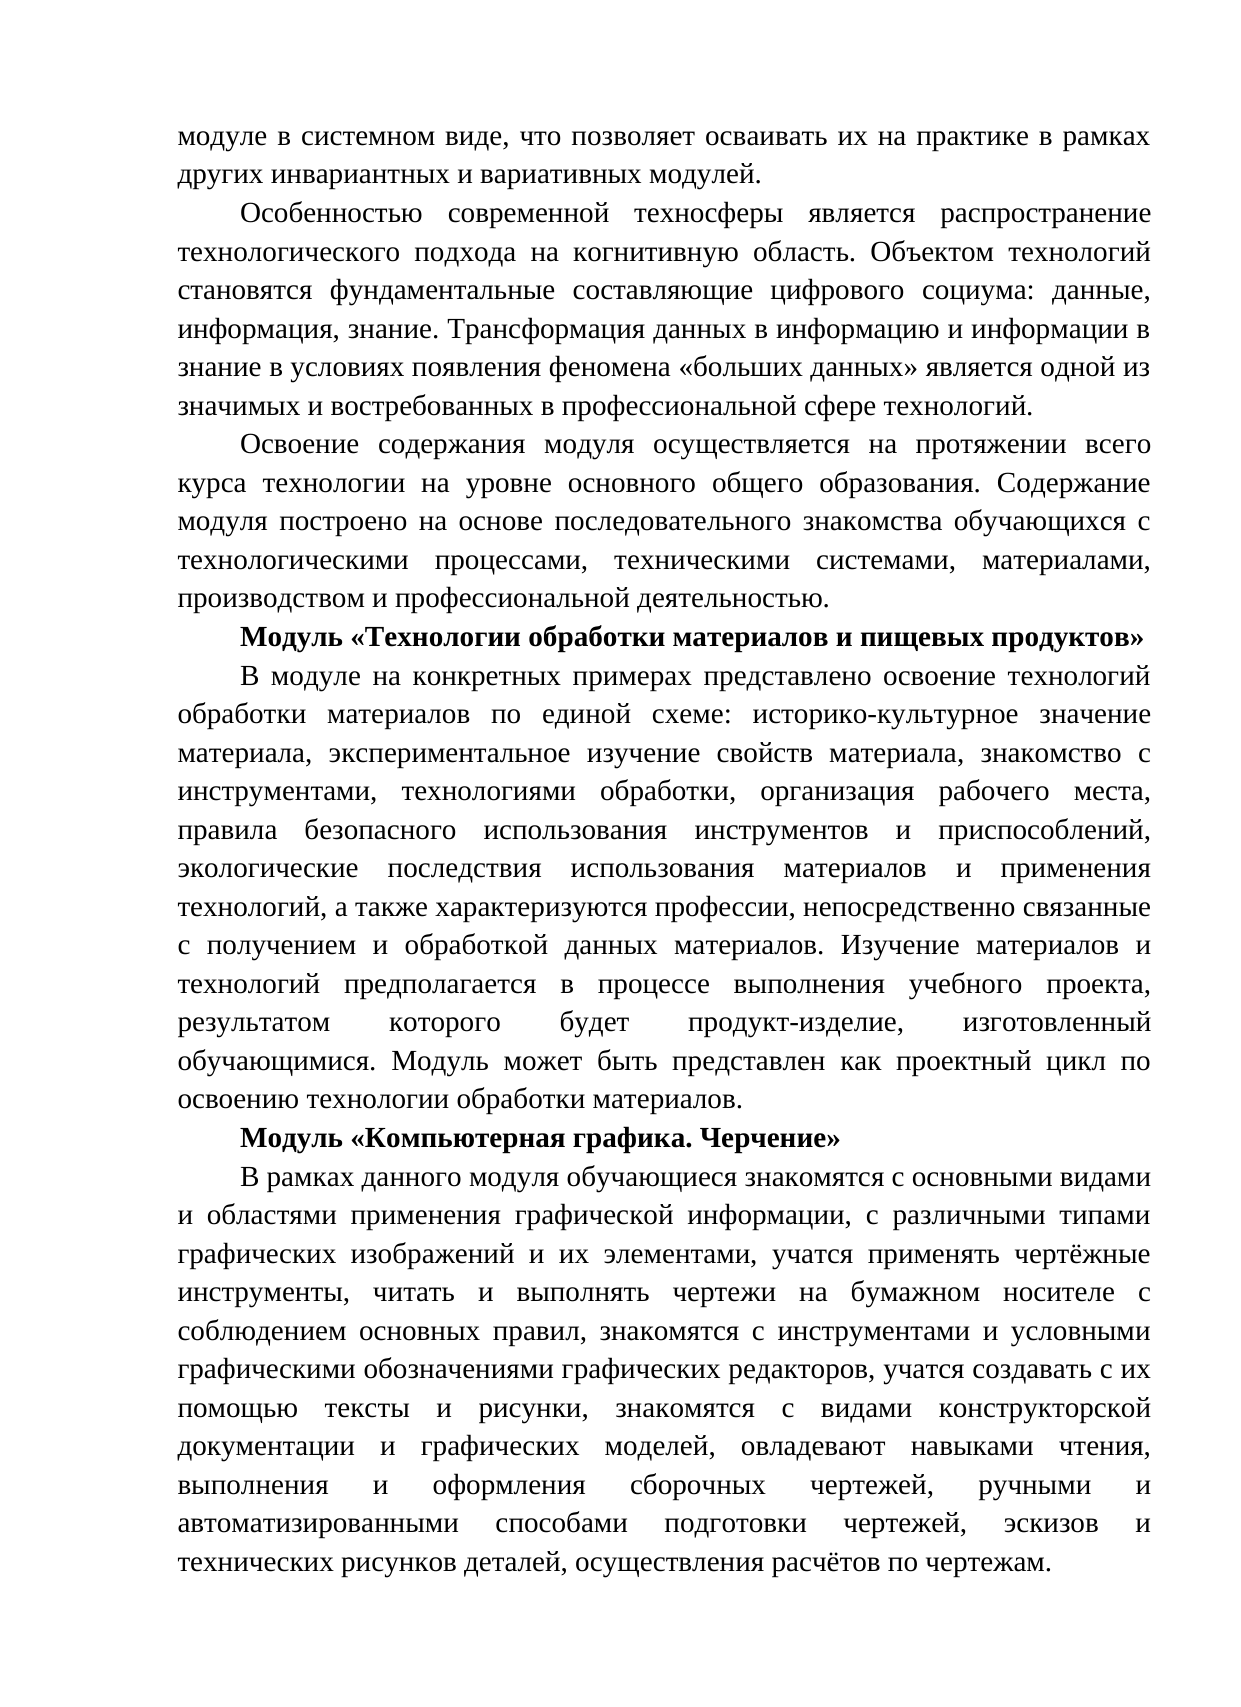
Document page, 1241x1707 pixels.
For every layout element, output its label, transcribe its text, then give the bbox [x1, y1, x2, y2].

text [177, 118, 1152, 190]
text Освоение содержания модуля осуществляется на протяжении всего курса технологии на уровне основного общего образования. Содержание модуля построено на основе последовательного знакомства обучающихся с технологическими процессами, техническими системами, материалами, производством и профессиональной деятельностью. [177, 426, 1152, 614]
text Модуль «Компьютерная графика. Черчение» [177, 1120, 1152, 1154]
text Особенностью современной техносферы является распространение технологического подхода на когнитивную область. Объектом технологий становятся фундаментальные составляющие цифрового социума: данные, информация, знание. Трансформация данных в информацию и информации в знание в условиях появления феномена «больших данных» является одной из значимых и востребованных в профессиональной сфере технологий. [177, 195, 1152, 421]
text Модуль «Технологии обработки материалов и пищевых продуктов» [177, 619, 1152, 653]
text В рамках данного модуля обучающиеся знакомятся с основными видами и областями применения графической информации, с различными типами графических изображений и их элементами, учатся применять чертёжные инструменты, читать и выполнять чертежи на бумажном носителе с соблюдением основных правил, знакомятся с инструментами и условными графическими обозначениями графических редакторов, учатся создавать с их помощью тексты и рисунки, знакомятся с видами конструкторской документации и графических моделей, овладевают навыками чтения, выполнения и оформления сборочных чертежей, ручными и автоматизированными способами подготовки чертежей, эскизов и технических рисунков деталей, осуществления расчётов по чертежам. [177, 1159, 1152, 1578]
text В модуле на конкретных примерах представлено освоение технологий обработки материалов по единой схеме: историко-культурное значение материала, экспериментальное изучение свойств материала, знакомство с инструментами, технологиями обработки, организация рабочего места, правила безопасного использования инструментов и приспособлений, экологические последствия использования материалов и применения технологий, а также характеризуются профессии, непосредственно связанные с получением и обработкой данных материалов. Изучение материалов и технологий предполагается в процессе выполнения учебного проекта, результатом которого будет продукт-изделие, изготовленный обучающимися. Модуль может быть представлен как проектный цикл по освоению технологии обработки материалов. [177, 658, 1152, 1115]
